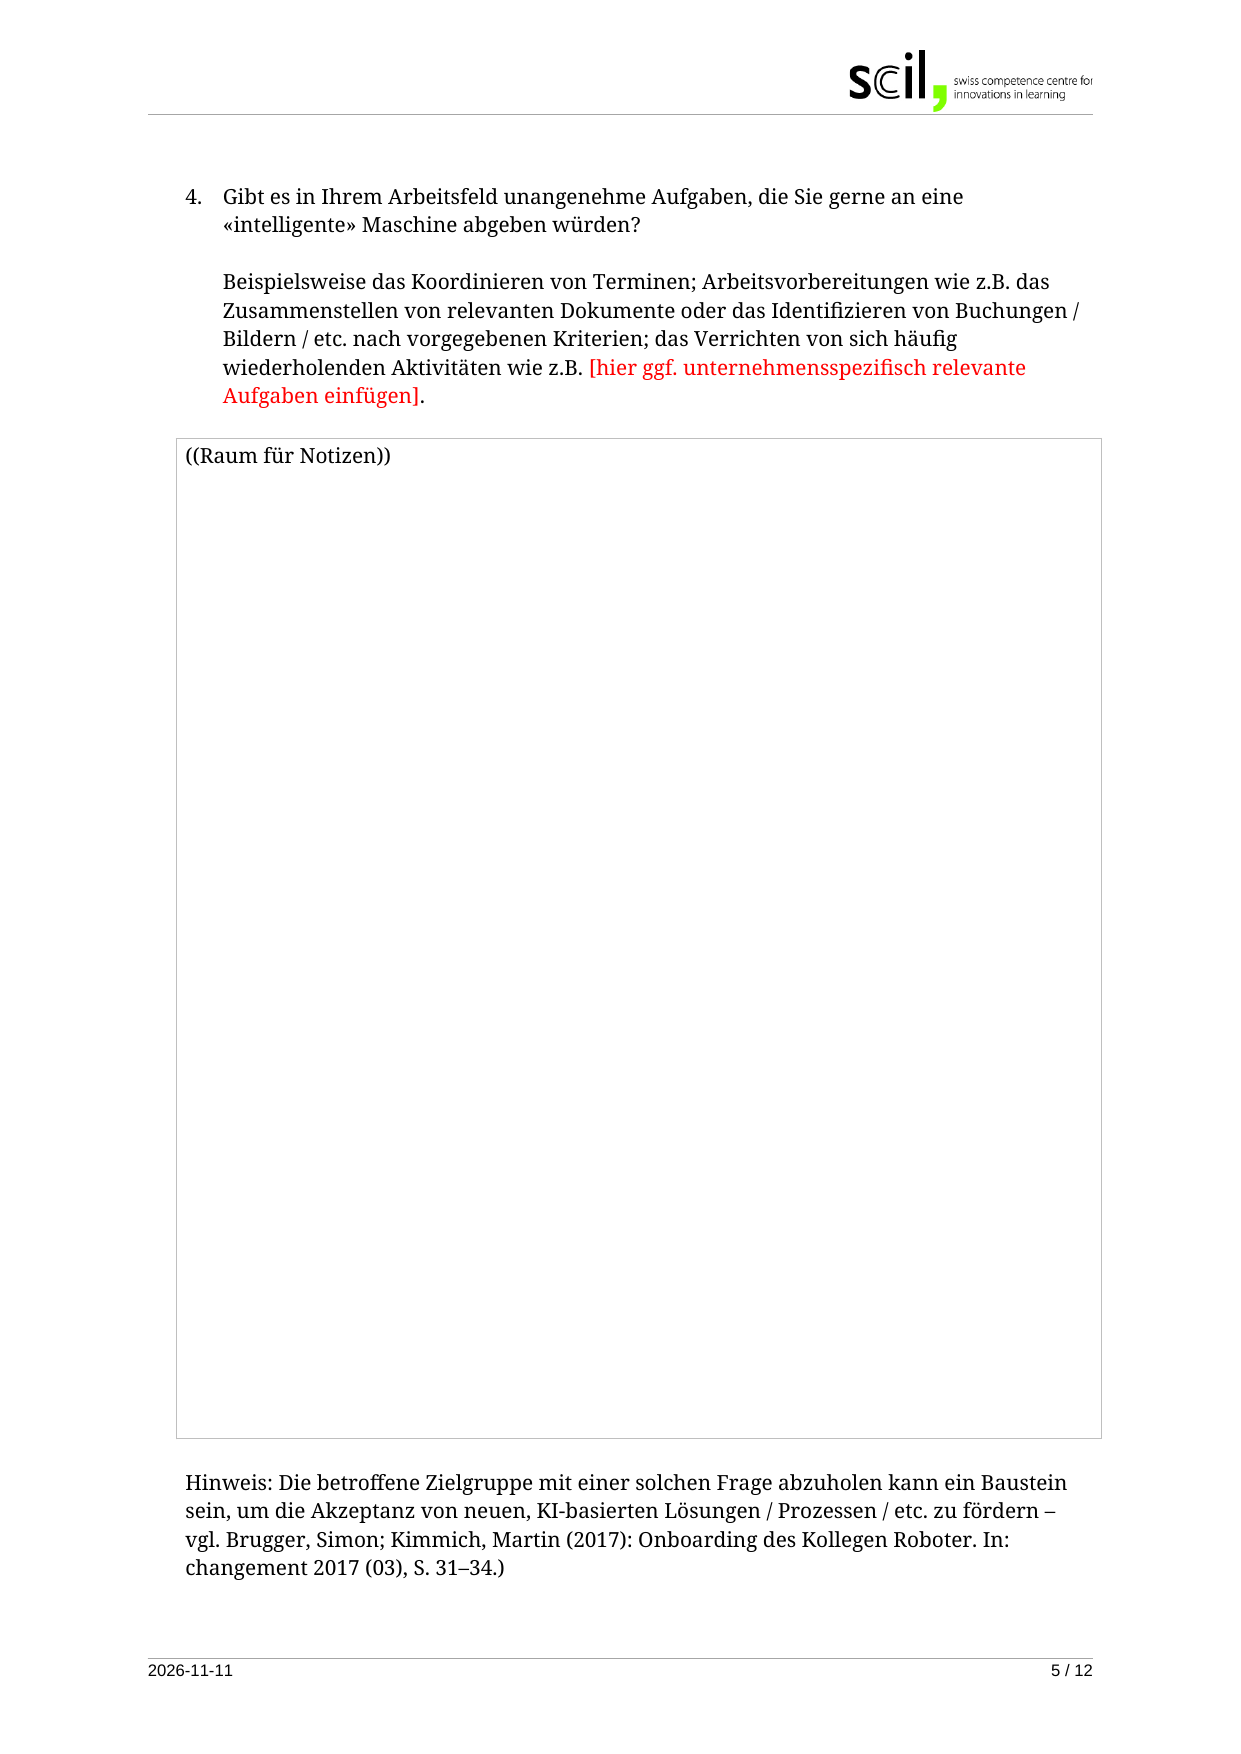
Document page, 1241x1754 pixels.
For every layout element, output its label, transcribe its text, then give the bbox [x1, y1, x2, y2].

text Hinweis: Die betroffene Zielgruppe mit einer solchen Frage abzuholen kann ein Baustein sein, um die Akzeptanz von neuen, KI-basierten Lösungen / Prozessen / etc. zu fördern – vgl. Brugger, Simon; Kimmich, Martin (2017): Onboarding des Kollegen Roboter. In: changement 2017 (03), S. 31–34.) [185, 1468, 1093, 1582]
picture [849, 50, 1093, 112]
list Gibt es in Ihrem Arbeitsfeld unangenehme Aufgaben, die Sie gerne an eine «intelligente» Maschine abgeben würden? Beispielsweise das Koordinieren von Terminen; Arbeitsvorbereitungen wie z.B. das Zusammenstellen von relevanten Dokumente oder das Identifizieren von Buchungen / Bildern / etc. nach vorgegebenen Kriterien; das Verrichten von sich häufig wiederholenden Aktivitäten wie z.B. [hier ggf. unternehmensspezifisch relevante Aufgaben einfügen]. [185, 182, 1093, 409]
text ((Raum für Notizen)) [177, 439, 1101, 469]
